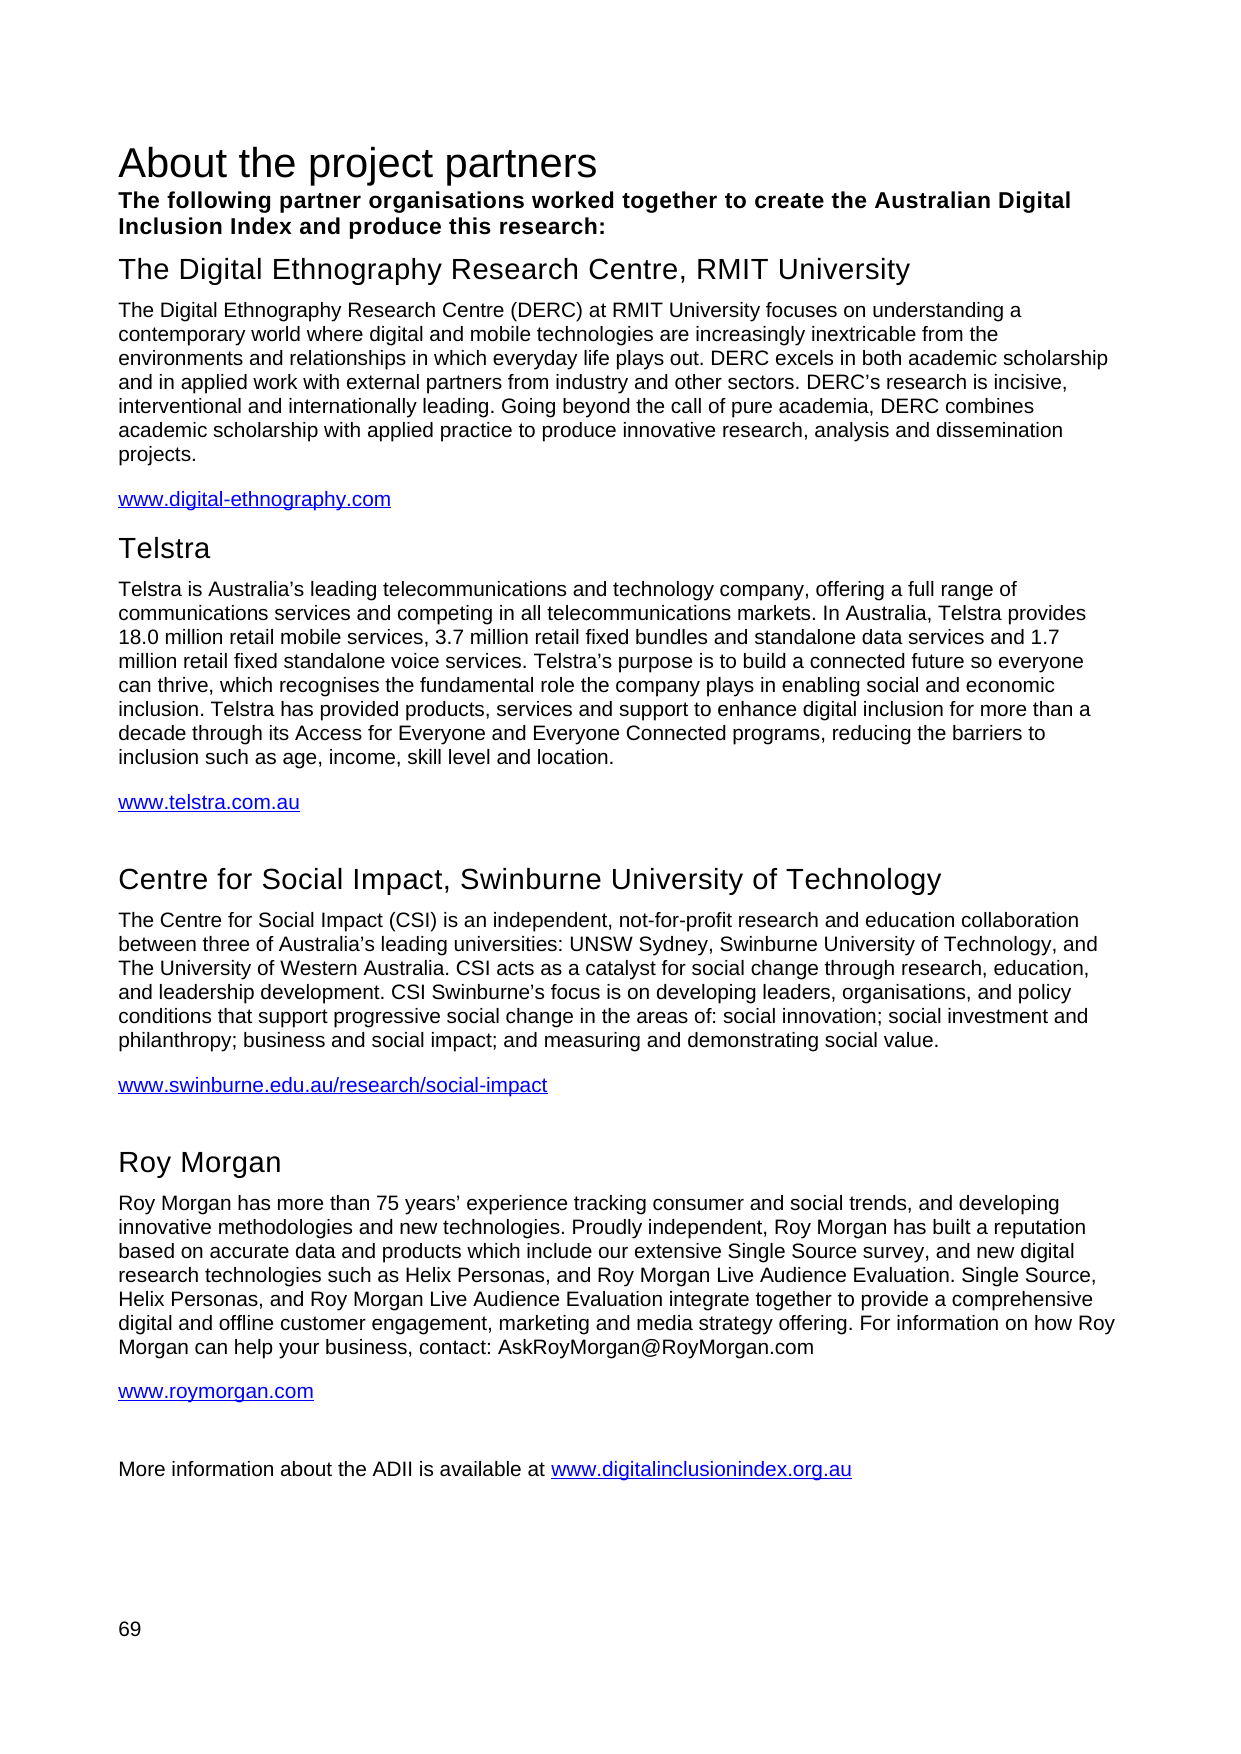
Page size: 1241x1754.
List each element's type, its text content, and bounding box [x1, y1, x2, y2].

subtitle The Digital Ethnography Research Centre, RMIT University [118, 252, 1122, 285]
text www.telstra.com.au [118, 790, 1122, 814]
text The Centre for Social Impact (CSI) is an independent, not-for-profit research and education collaboration between three of Australia’s leading universities: UNSW Sydney, Swinburne University of Technology, and The University of Western Australia. CSI acts as a catalyst for social change through research, education, and leadership development. CSI Swinburne’s focus is on developing leaders, organisations, and policy conditions that support progressive social change in the areas of: social innovation; social investment and philanthropy; business and social impact; and measuring and demonstrating social value. [118, 908, 1122, 1052]
text More information about the ADII is available at www.digitalinclusionindex.org.au [118, 1457, 1122, 1481]
subtitle About the project partners [118, 139, 1122, 187]
text The Digital Ethnography Research Centre (DERC) at RMIT University focuses on understanding a contemporary world where digital and mobile technologies are increasingly inextricable from the environments and relationships in which everyday life plays out. DERC excels in both academic scholarship and in applied work with external partners from industry and other sectors. DERC’s research is incisive, interventional and internationally leading. Going beyond the call of pure academia, DERC combines academic scholarship with applied practice to produce innovative research, analysis and dissemination projects. [118, 298, 1122, 466]
text www.swinburne.edu.au/research/social-impact [118, 1072, 1122, 1096]
text www.roymorgan.com [118, 1379, 1122, 1403]
subtitle The following partner organisations worked together to create the Australian Digital Inclusion Index and produce this research: [118, 187, 1122, 239]
subtitle Telstra [118, 531, 1122, 565]
text Roy Morgan has more than 75 years’ experience tracking consumer and social trends, and developing innovative methodologies and new technologies. Proudly independent, Roy Morgan has built a reputation based on accurate data and products which include our extensive Single Source survey, and new digital research technologies such as Helix Personas, and Roy Morgan Live Audience Evaluation. Single Source, Helix Personas, and Roy Morgan Live Audience Evaluation integrate together to provide a comprehensive digital and offline customer engagement, marketing and media strategy offering. For information on how Roy Morgan can help your business, contact: AskRoyMorgan@RoyMorgan.com [118, 1191, 1122, 1358]
subtitle Roy Morgan [118, 1145, 1122, 1178]
subtitle Centre for Social Impact, Swinburne University of Technology [118, 862, 1122, 895]
text Telstra is Australia’s leading telecommunications and technology company, offering a full range of communications services and competing in all telecommunications markets. In Australia, Telstra provides 18.0 million retail mobile services, 3.7 million retail fixed bundles and standalone data services and 1.7 million retail fixed standalone voice services. Telstra’s purpose is to build a connected future so everyone can thrive, which recognises the fundamental role the company plays in enabling social and economic inclusion. Telstra has provided products, services and support to enhance digital inclusion for more than a decade through its Access for Everyone and Everyone Connected programs, reducing the barriers to inclusion such as age, income, skill level and location. [118, 577, 1122, 769]
text www.digital-ethnography.com [118, 486, 1122, 510]
